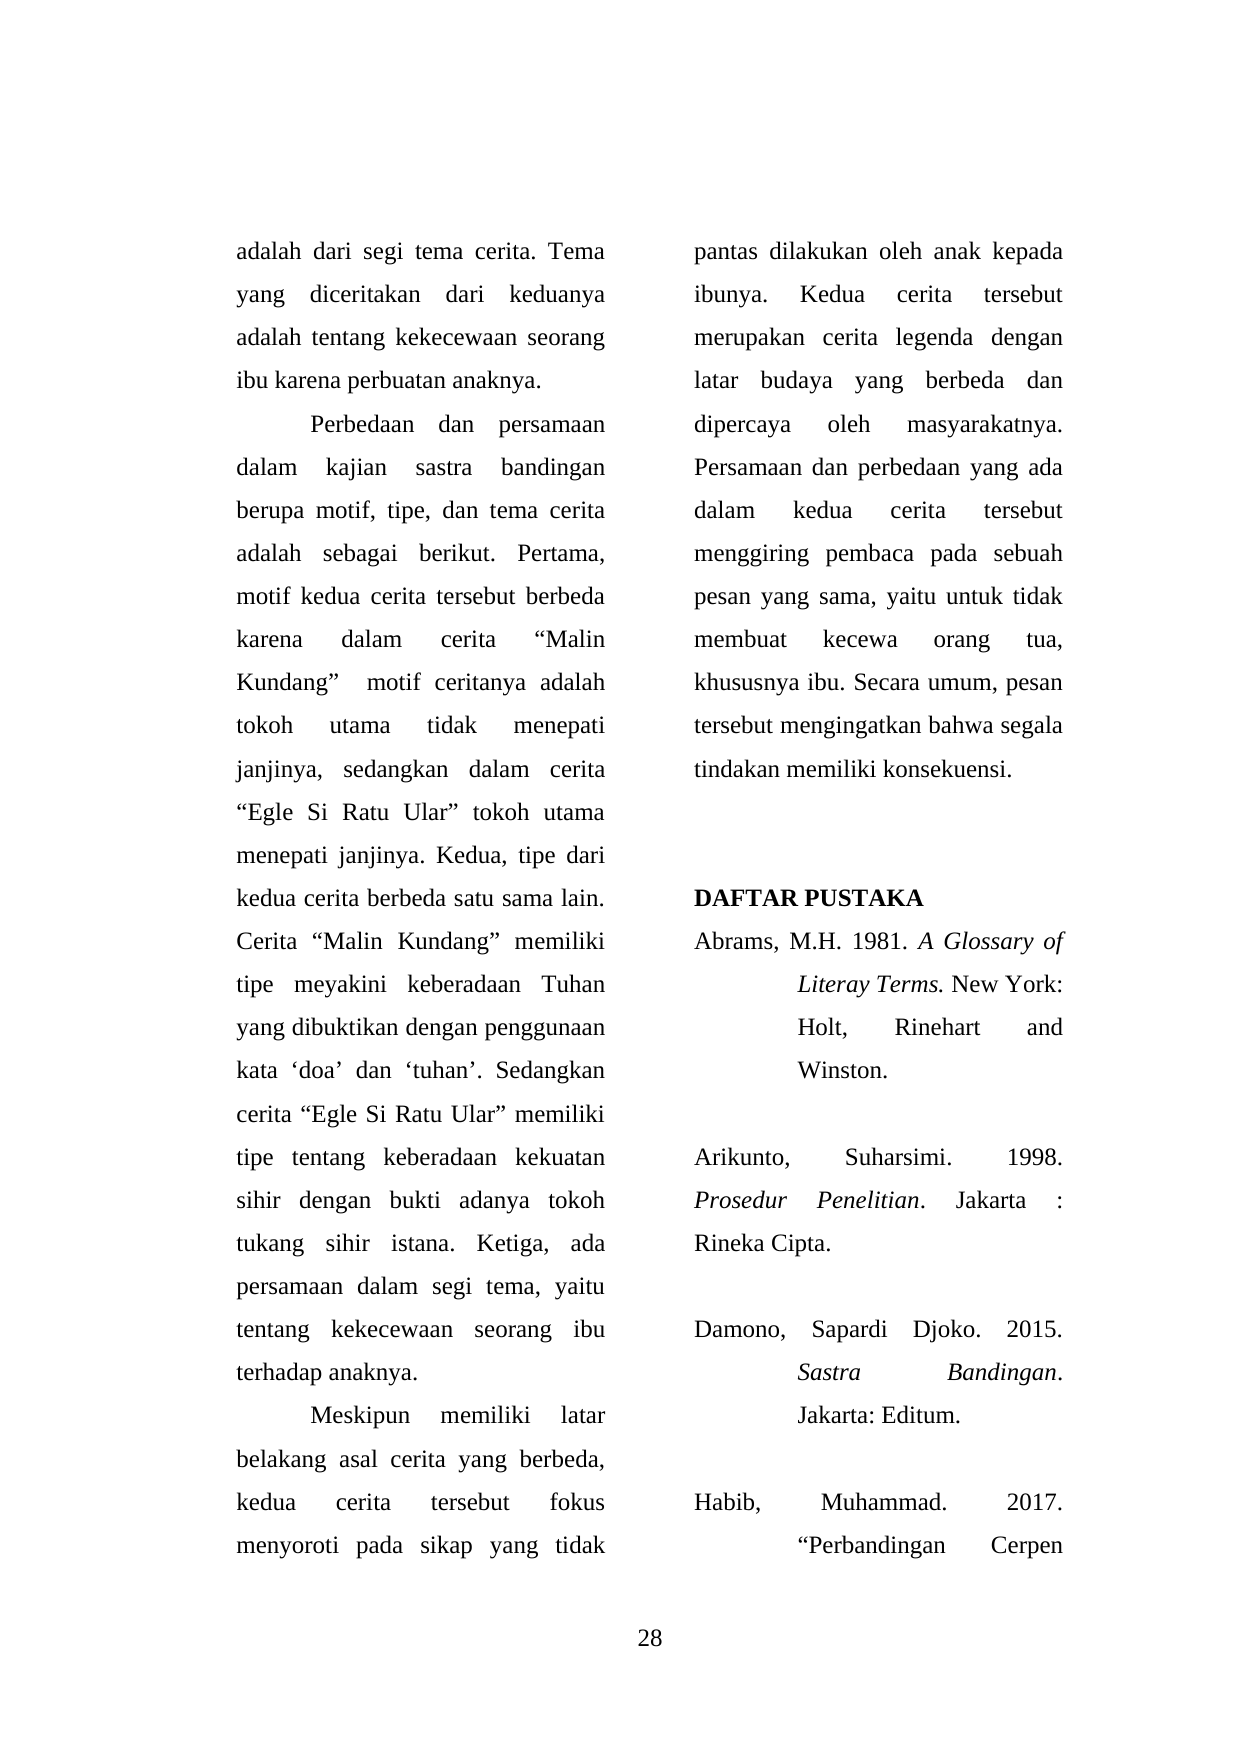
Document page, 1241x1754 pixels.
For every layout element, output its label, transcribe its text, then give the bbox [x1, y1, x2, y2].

text Meskipun memiliki latar belakang asal cerita yang berbeda, kedua cerita tersebut fokus menyoroti pada sikap yang tidak pantas dilakukan oleh anak kepada ibunya. Kedua cerita tersebut merupakan cerita legenda dengan latar budaya yang berbeda dan dipercaya oleh masyarakatnya. Persamaan dan perbedaan yang ada dalam kedua cerita tersebut menggiring pembaca pada sebuah pesan yang sama, yaitu untuk tidak membuat kecewa orang tua, khususnya ibu. Secara umum, pesan tersebut mengingatkan bahwa segala tindakan memiliki konsekuensi. [694, 236, 1063, 782]
text DAFTAR PUSTAKA [694, 883, 1063, 912]
text Abrams, M.H. 1981. A Glossary of Literay Terms. New York: Holt, Rinehart and Winston. [694, 926, 1063, 1084]
text Arikunto, Suharsimi. 1998. Prosedur Penelitian. Jakarta : Rineka Cipta. [694, 1171, 1063, 1257]
text Perbedaan dan persamaan dalam kajian sastra bandingan berupa motif, tipe, dan tema cerita adalah sebagai berikut. Pertama, motif kedua cerita tersebut berbeda karena dalam cerita “Malin Kundang” motif ceritanya adalah tokoh utama tidak menepati janjinya, sedangkan dalam cerita “Egle Si Ratu Ular” tokoh utama menepati janjinya. Kedua, tipe dari kedua cerita berbeda satu sama lain. Cerita “Malin Kundang” memiliki tipe meyakini keberadaan Tuhan yang dibuktikan dengan penggunaan kata ‘doa’ dan ‘tuhan’. Sedangkan cerita “Egle Si Ratu Ular” memiliki tipe tentang keberadaan kekuatan sihir dengan bukti adanya tokoh tukang sihir istana. Ketiga, ada persamaan dalam segi tema, yaitu tentang kekecewaan seorang ibu terhadap anaknya. [236, 409, 605, 1386]
text Damono, Sapardi Djoko. 2015. Sastra Bandingan. Jakarta: Editum. [694, 1314, 1063, 1429]
text Meskipun memiliki latar belakang asal cerita yang berbeda, kedua cerita tersebut fokus menyoroti pada sikap yang tidak pantas dilakukan oleh anak kepada ibunya. Kedua cerita tersebut merupakan cerita legenda dengan latar budaya yang berbeda dan dipercaya oleh masyarakatnya. Persamaan dan perbedaan yang ada dalam kedua cerita tersebut menggiring pembaca pada sebuah pesan yang sama, yaitu untuk tidak membuat kecewa orang tua, khususnya ibu. Secara umum, pesan tersebut mengingatkan bahwa segala tindakan memiliki konsekuensi. [236, 1401, 605, 1559]
